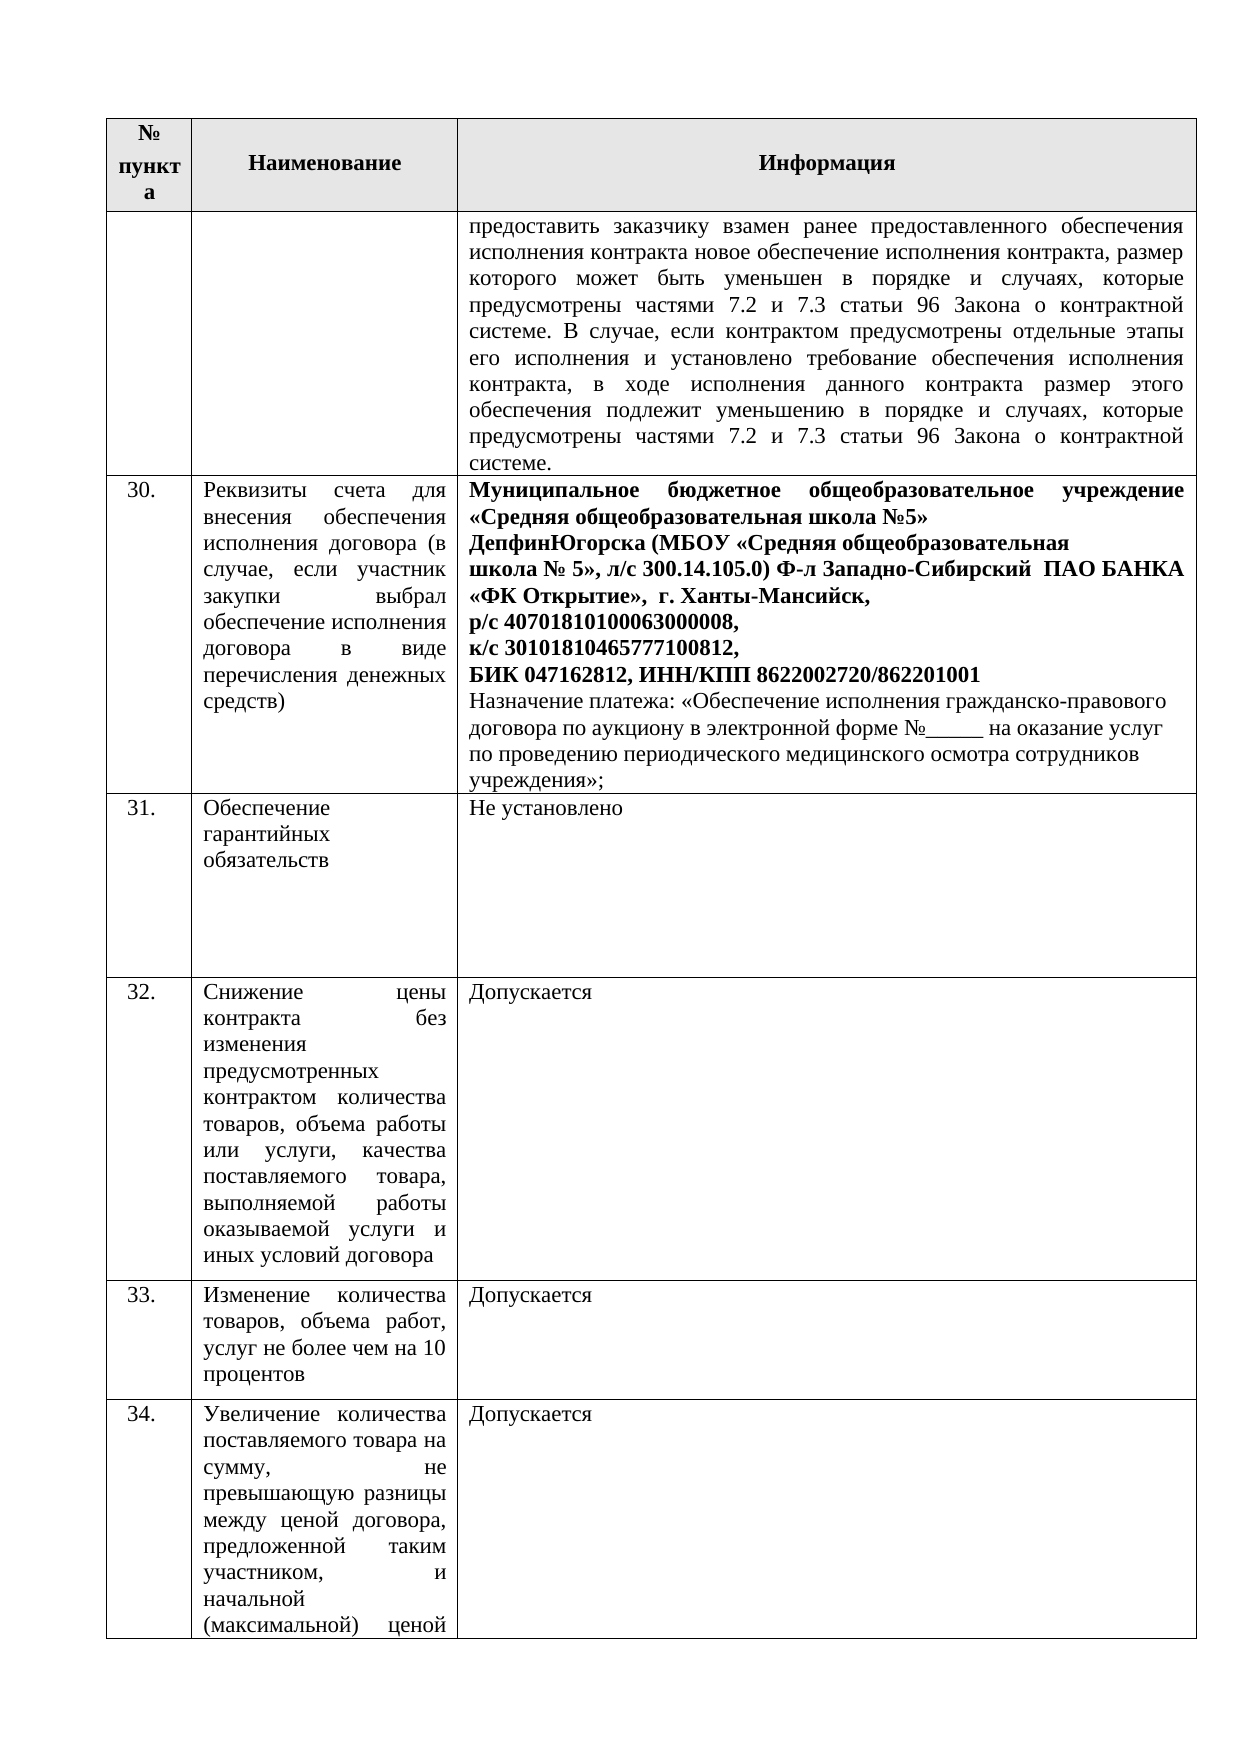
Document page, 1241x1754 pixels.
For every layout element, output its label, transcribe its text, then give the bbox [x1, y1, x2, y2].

table_cell [107, 978, 191, 1280]
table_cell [192, 1400, 457, 1637]
table_header № пункта [107, 119, 191, 211]
table_cell Допускается [458, 1400, 1196, 1637]
table_cell [107, 212, 191, 475]
table_cell Допускается [458, 978, 1196, 1280]
table_cell [107, 476, 191, 793]
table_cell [458, 212, 1196, 475]
table_cell Не установлено [458, 794, 1196, 977]
table_cell Реквизиты счета для внесения обеспечения исполнения договора (в случае, если участник закупки выбрал обеспечение исполнения договора в виде перечисления денежных средств) [192, 476, 457, 793]
table_header Наименование [192, 119, 457, 211]
table_cell Снижение цены контракта без изменения предусмотренных контрактом количества товаров, объема работы или услуги, качества поставляемого товара, выполняемой работы оказываемой услуги и иных условий договора [192, 978, 457, 1280]
table_cell [107, 1281, 191, 1399]
table_cell Изменение количества товаров, объема работ, услуг не более чем на 10 процентов [192, 1281, 457, 1399]
table_cell Муниципальное бюджетное общеобразовательное учреждение «Средняя общеобразовательная школа №5» ДепфинЮгорска (МБОУ «Средняя общеобразовательная школа № 5», л/с 300.14.105.0) Ф-л Западно-Сибирский ПАО БАНКА «ФК Открытие», г. Ханты-Мансийск, р/с 40701810100063000008, к/с 30101810465777100812, БИК 047162812, ИНН/КПП 8622002720/862201001 Назначение платежа: «Обеспечение исполнения гражданско-правового договора по аукциону в электронной форме №_____ на оказание услуг по проведению периодического медицинского осмотра сотрудников учреждения»; [458, 476, 1196, 793]
table_cell Допускается [458, 1281, 1196, 1399]
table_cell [192, 212, 457, 475]
table_cell Обеспечение гарантийных обязательств [192, 794, 457, 977]
table_cell [107, 794, 191, 977]
table_cell [107, 1400, 191, 1637]
table_header Информация [458, 119, 1196, 211]
